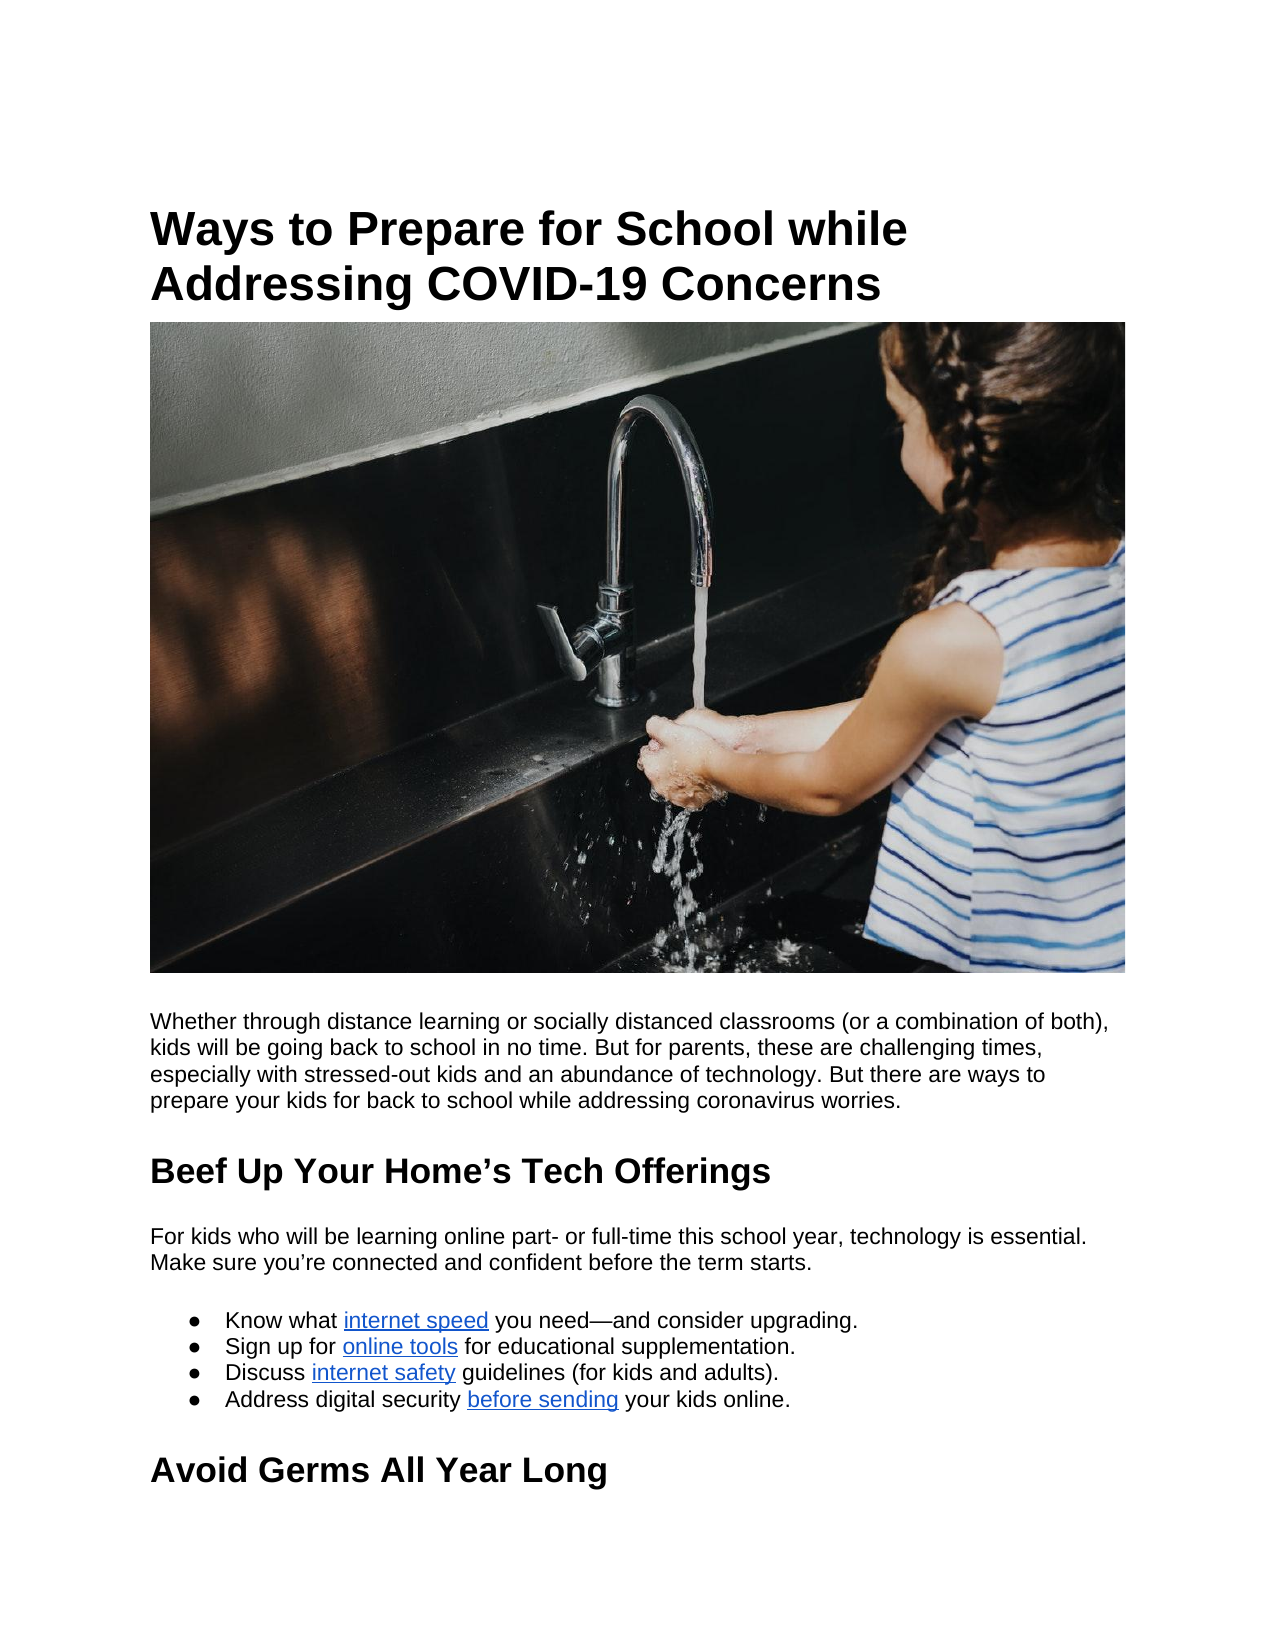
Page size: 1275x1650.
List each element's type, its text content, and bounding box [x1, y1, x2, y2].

text For kids who will be learning online part- or full-time this school year, technology is essential. Make sure you’re connected and confident before the term starts. [150, 1223, 1125, 1275]
list Address digital security before sending your kids online. [187, 1386, 1125, 1412]
subtitle Avoid Germs All Year Long [150, 1449, 1125, 1490]
list Discuss internet safety guidelines (for kids and adults). [187, 1359, 1125, 1386]
list Know what internet speed you need—and consider upgrading. [187, 1307, 1125, 1333]
subtitle Beef Up Your Home’s Tech Offerings [150, 1151, 1125, 1191]
list Sign up for online tools for educational supplementation. [187, 1333, 1125, 1359]
subtitle Ways to Prepare for School while Addressing COVID-19 Concerns [150, 200, 1125, 310]
text Whether through distance learning or socially distanced classrooms (or a combination of both), kids will be going back to school in no time. But for parents, these are challenging times, especially with stressed-out kids and an abundance of technology. But there are ways to prepare your kids for back to school while addressing coronavirus worries. [150, 1008, 1125, 1113]
picture [150, 322, 1125, 973]
